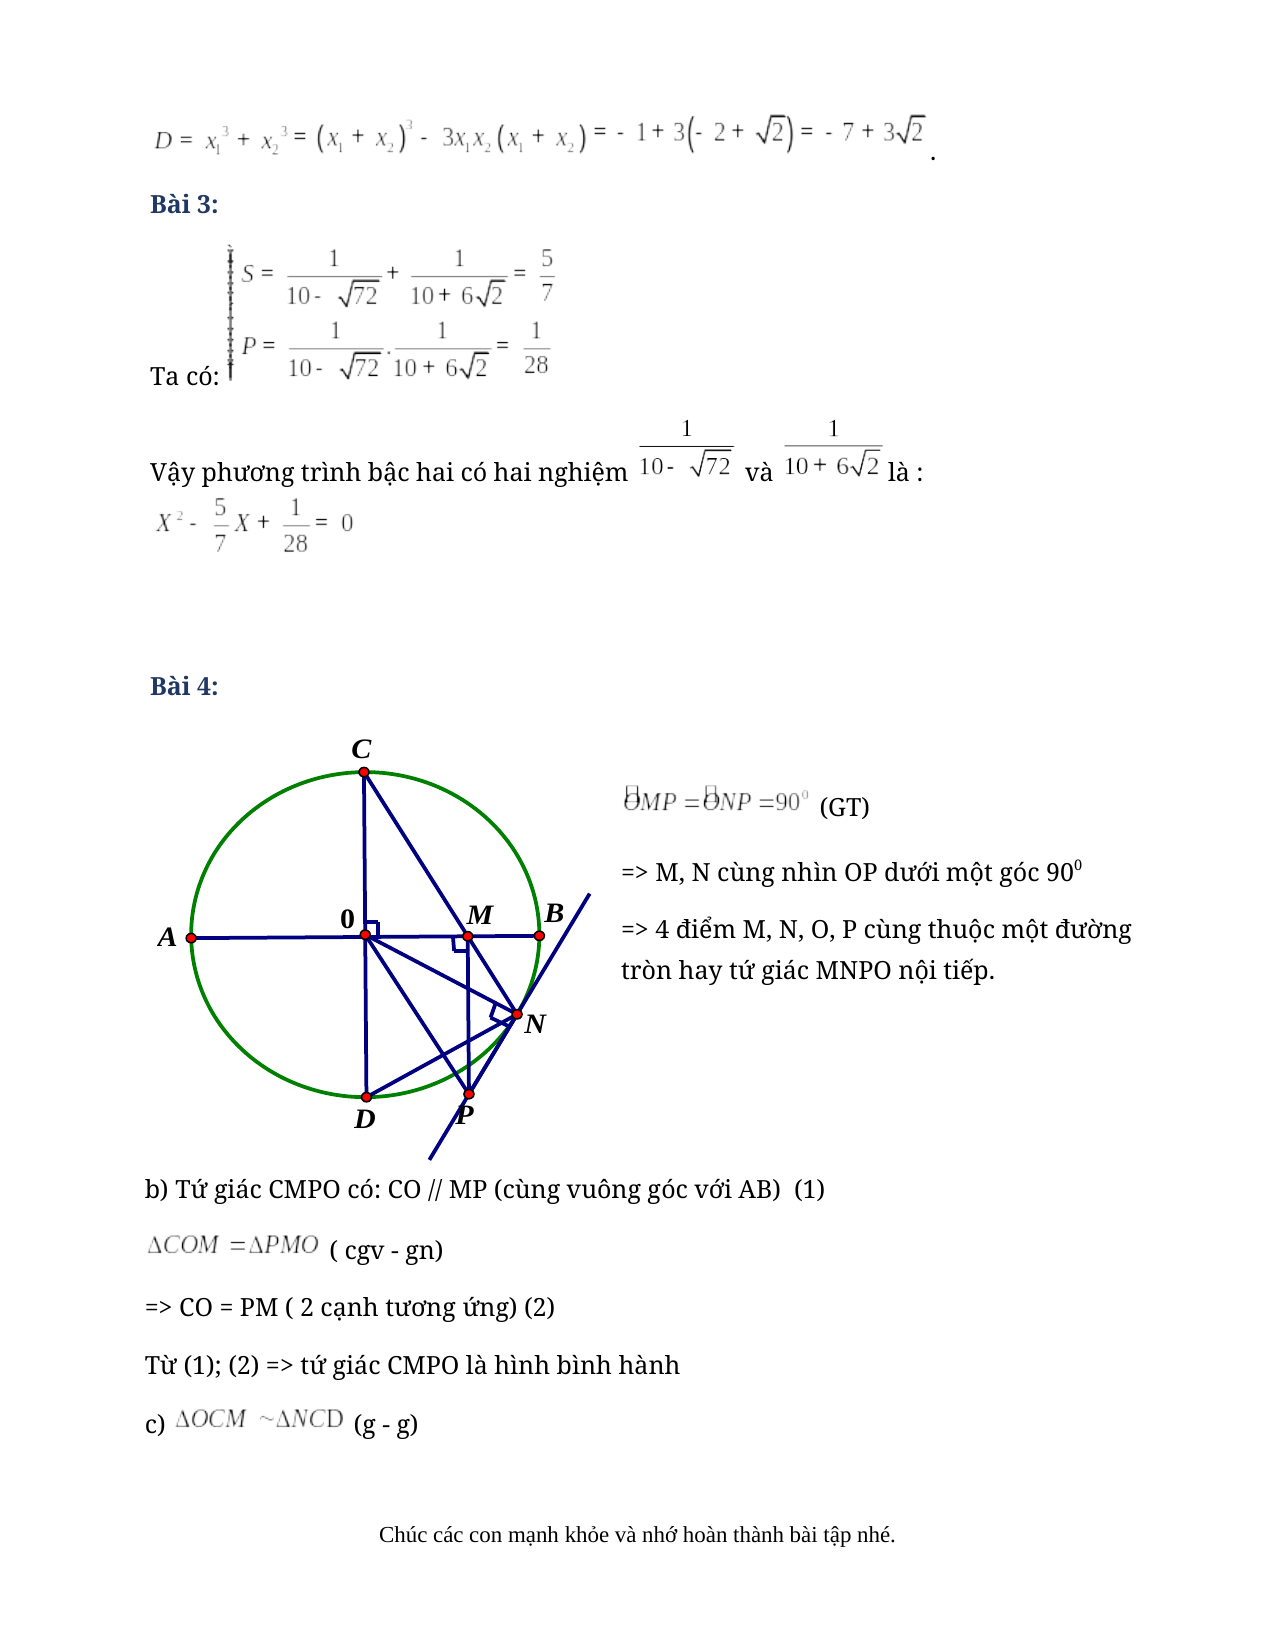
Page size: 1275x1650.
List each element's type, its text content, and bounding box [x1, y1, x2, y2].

table_header (GT) => M, N cùng nhìn OP dưới một góc 900 => 4 điểm M, N, O, P cùng thuộc một đường tròn hay tứ giác MNPO nội tiếp. [133, 722, 1172, 1172]
list Vậy phương trình bậc hai có hai nghiệm và là : [150, 412, 1125, 557]
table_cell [133, 1403, 1172, 1462]
text Bài 4: [150, 668, 1125, 702]
text . [150, 108, 1125, 167]
text Ta có: [150, 240, 1125, 393]
table_cell b) Tứ giác CMPO có: CO // MP (cùng vuông góc với AB) (1) ( cgv - gn) => CO = PM ( 2 cạnh tương ứng) (2) Từ (1); (2) => tứ giác CMPO là hình bình hành [133, 1172, 1172, 1403]
text Bài 3: [150, 187, 1125, 221]
